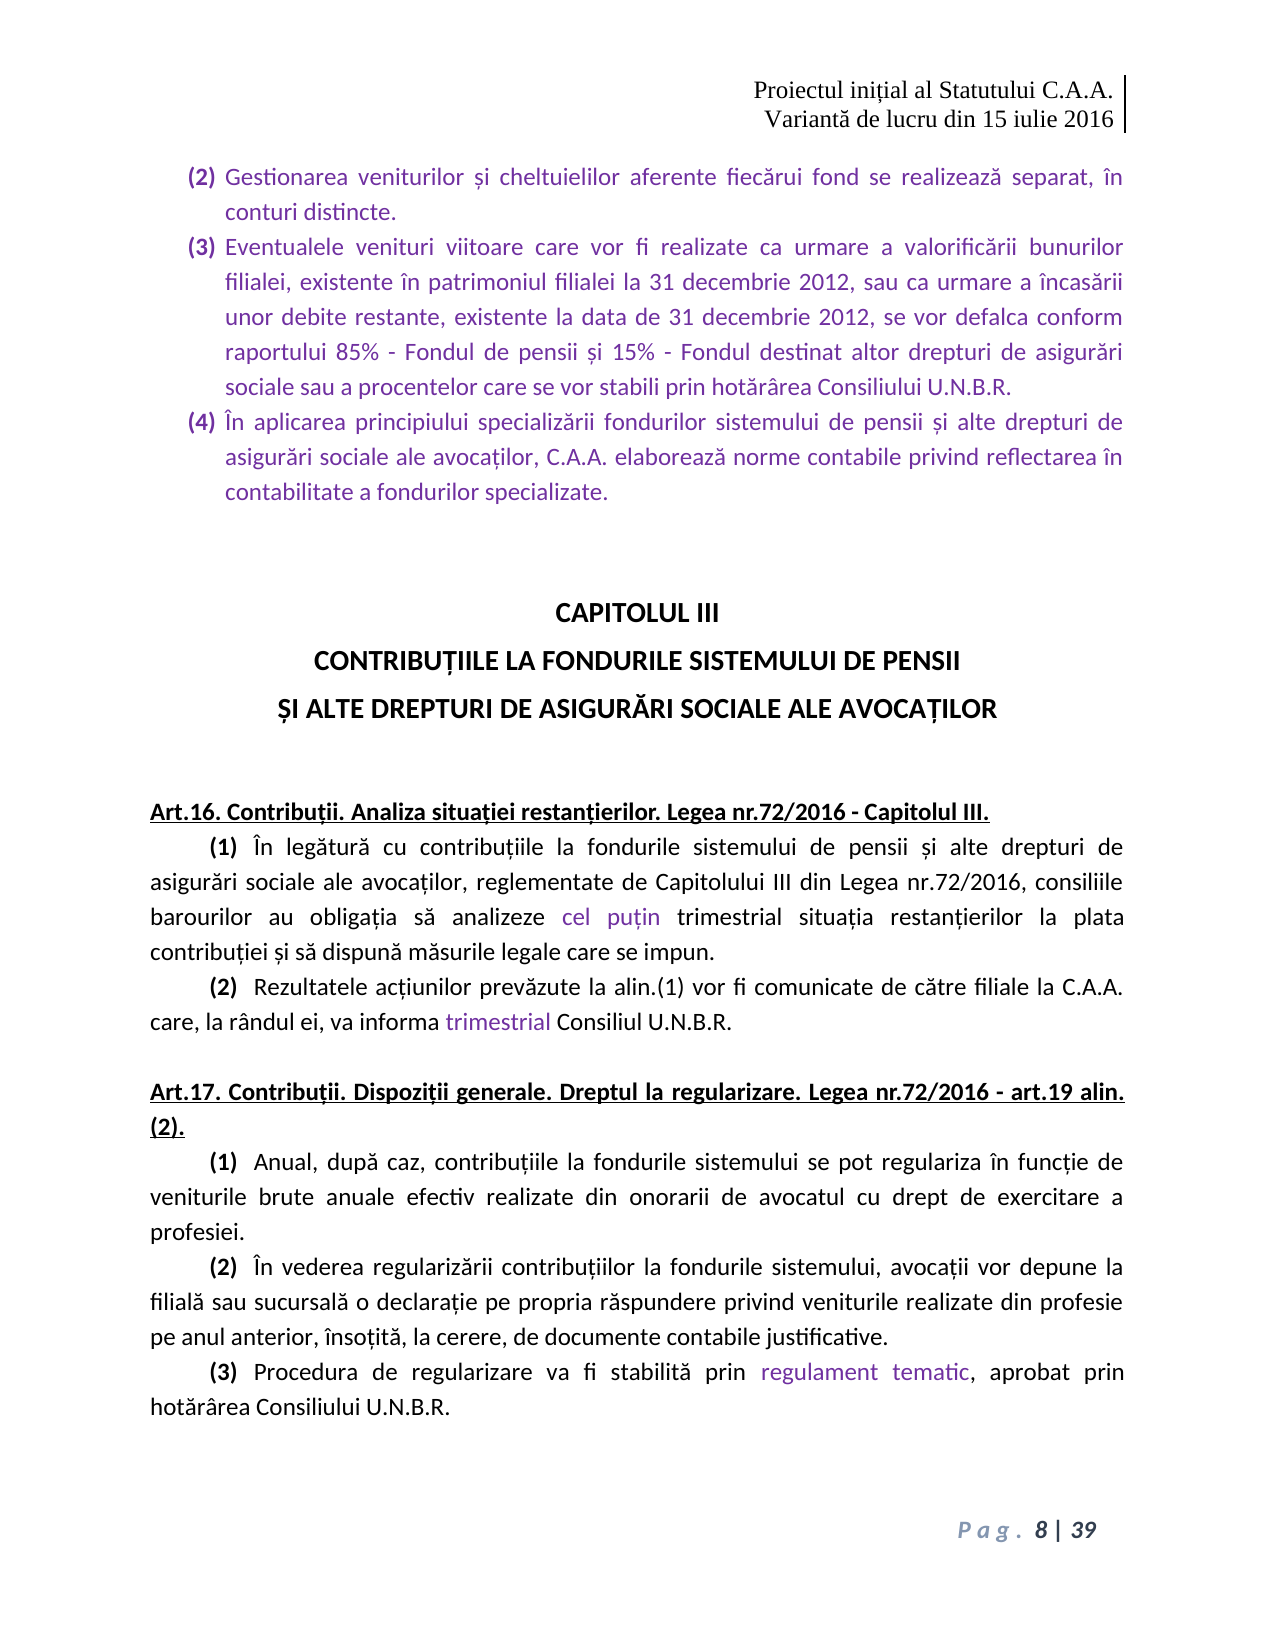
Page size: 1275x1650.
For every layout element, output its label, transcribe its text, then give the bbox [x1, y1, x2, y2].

list Eventualele venituri viitoare care vor fi realizate ca urmare a valorificării bunurilor filialei, existente în patrimoniul filialei la 31 decembrie 2012, sau ca urmare a încasării unor debite restante, existente la data de 31 decembrie 2012, se vor defalca conform raportului 85% - Fondul de pensii și 15% - Fondul destinat altor drepturi de asigurări sociale sau a procentelor care se vor stabili prin hotărârea Consiliului U.N.B.R. [187, 231, 1125, 402]
list Anual, după caz, contribuțiile la fondurile sistemului se pot regulariza în funcție de veniturile brute anuale efectiv realizate din onorarii de avocatul cu drept de exercitare a profesiei. [150, 1146, 1125, 1246]
list Procedura de regularizare va fi stabilită prin regulament tematic, aprobat prin hotărârea Consiliului U.N.B.R. [150, 1356, 1125, 1421]
subtitle CAPITOLUL III [150, 594, 1125, 629]
title Art.17. Contribuții. Dispoziții generale. Dreptul la regularizare. Legea nr.72/2016 - art.19 alin.(2). [150, 1103, 1125, 1141]
title Art.17. Contribuții. Dispoziții generale. Dreptul la regularizare. Legea nr.72/2016 - art.19 alin.(2). [150, 1076, 1125, 1102]
list Rezultatele acțiunilor prevăzute la alin.(1) vor fi comunicate de către filiale la C.A.A. care, la rândul ei, va informa trimestrial Consiliul U.N.B.R. [150, 971, 1125, 1036]
list În vederea regularizării contribuțiilor la fondurile sistemului, avocații vor depune la filială sau sucursală o declarație pe propria răspundere privind veniturile realizate din profesie pe anul anterior, însoțită, la cerere, de documente contabile justificative. [150, 1251, 1125, 1351]
list În aplicarea principiului specializării fondurilor sistemului de pensii și alte drepturi de asigurări sociale ale avocaților, C.A.A. elaborează norme contabile privind reflectarea în contabilitate a fondurilor specializate. [187, 406, 1125, 507]
subtitle ŞI ALTE DREPTURI DE ASIGURĂRI SOCIALE ALE AVOCAŢILOR [150, 690, 1125, 726]
subtitle CONTRIBUŢIILE LA FONDURILE SISTEMULUI DE PENSII [150, 642, 1125, 677]
list În legătură cu contribuțiile la fondurile sistemului de pensii și alte drepturi de asigurări sociale ale avocaților, reglementate de Capitolului III din Legea nr.72/2016, consiliile barourilor au obligația să analizeze cel puțin trimestrial situația restanțierilor la plata contribuției și să dispună măsurile legale care se impun. [150, 831, 1125, 966]
list Gestionarea veniturilor și cheltuielilor aferente fiecărui fond se realizează separat, în conturi distincte. [187, 161, 1125, 227]
title Art.16. Contribuții. Analiza situației restanțierilor. Legea nr.72/2016 - Capitolul III. [150, 796, 1125, 826]
